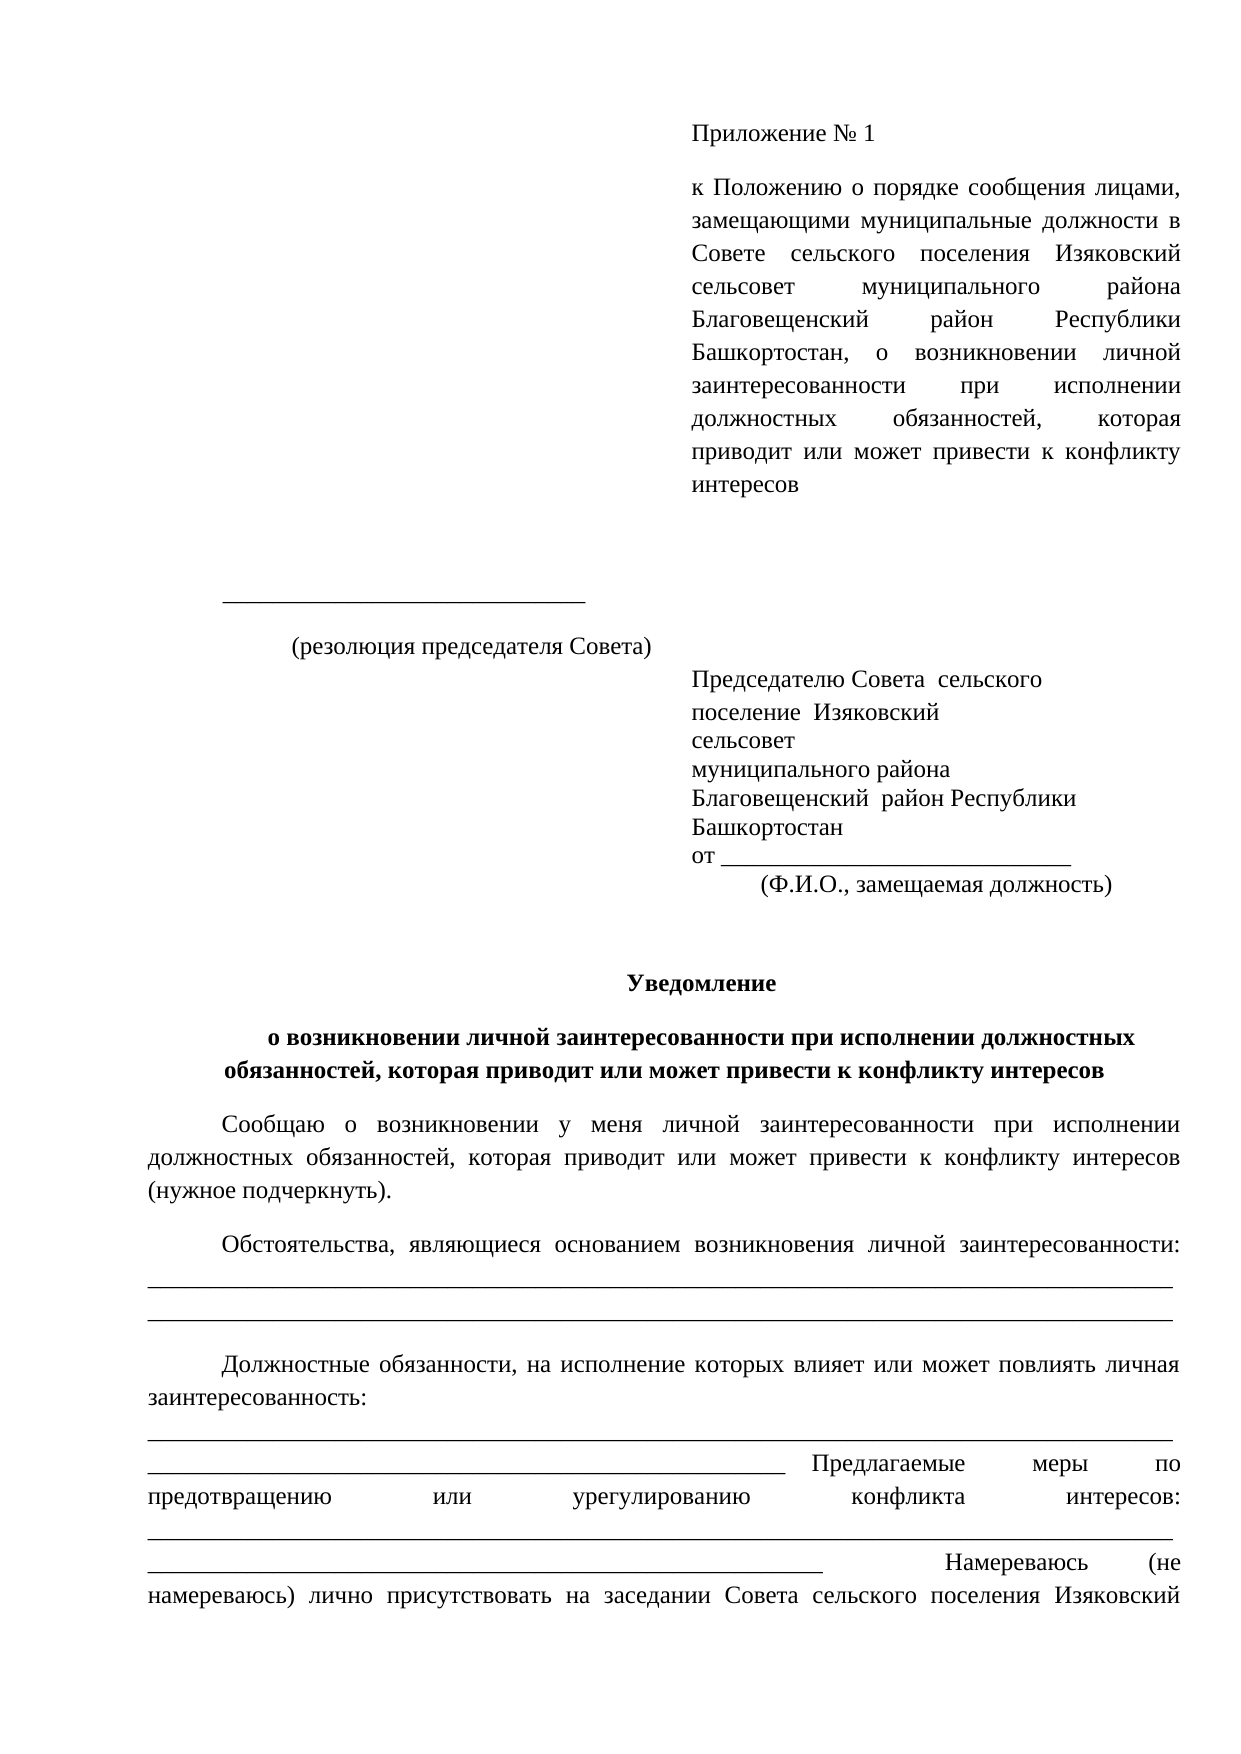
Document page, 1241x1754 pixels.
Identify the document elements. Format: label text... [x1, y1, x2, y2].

text Уведомление [148, 968, 1181, 997]
text муниципального района [148, 754, 1181, 783]
text Приложение № 1 [148, 118, 1181, 147]
text (резолюция председателя Совета) [223, 631, 1181, 659]
text о возникновении личной заинтересованности при исполнении должностных обязанностей, которая приводит или может привести к конфликту интересов [148, 1022, 1181, 1084]
text Сообщаю о возникновении у меня личной заинтересованности при исполнении должностных обязанностей, которая приводит или может привести к конфликту интересов (нужное подчеркнуть). [148, 1109, 1181, 1204]
text (Ф.И.О., замещаемая должность) [148, 869, 1181, 898]
text сельсовет [148, 726, 1181, 754]
text от ____________________________ [148, 841, 1181, 869]
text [148, 1349, 1181, 1609]
text Обстоятельства, являющиеся основанием возникновения личной заинтересованности: ____________________________________________________________________________________________________________________________________________________________________ [148, 1229, 1181, 1324]
text Благовещенский район Республики [148, 783, 1181, 812]
text _____________________________ [223, 577, 1181, 606]
text Башкортостан [148, 812, 1181, 841]
text к Положению о порядке сообщения лицами, замещающими муниципальные должности в Совете сельского поселения Изяковский сельсовет муниципального района Благовещенский район Республики Башкортостан, о возникновении личной заинтересованности при исполнении должностных обязанностей, которая приводит или может привести к конфликту интересов [691, 172, 1181, 498]
text Председателю Совета сельского [223, 664, 1181, 692]
text поселение Изяковский [148, 697, 1181, 726]
